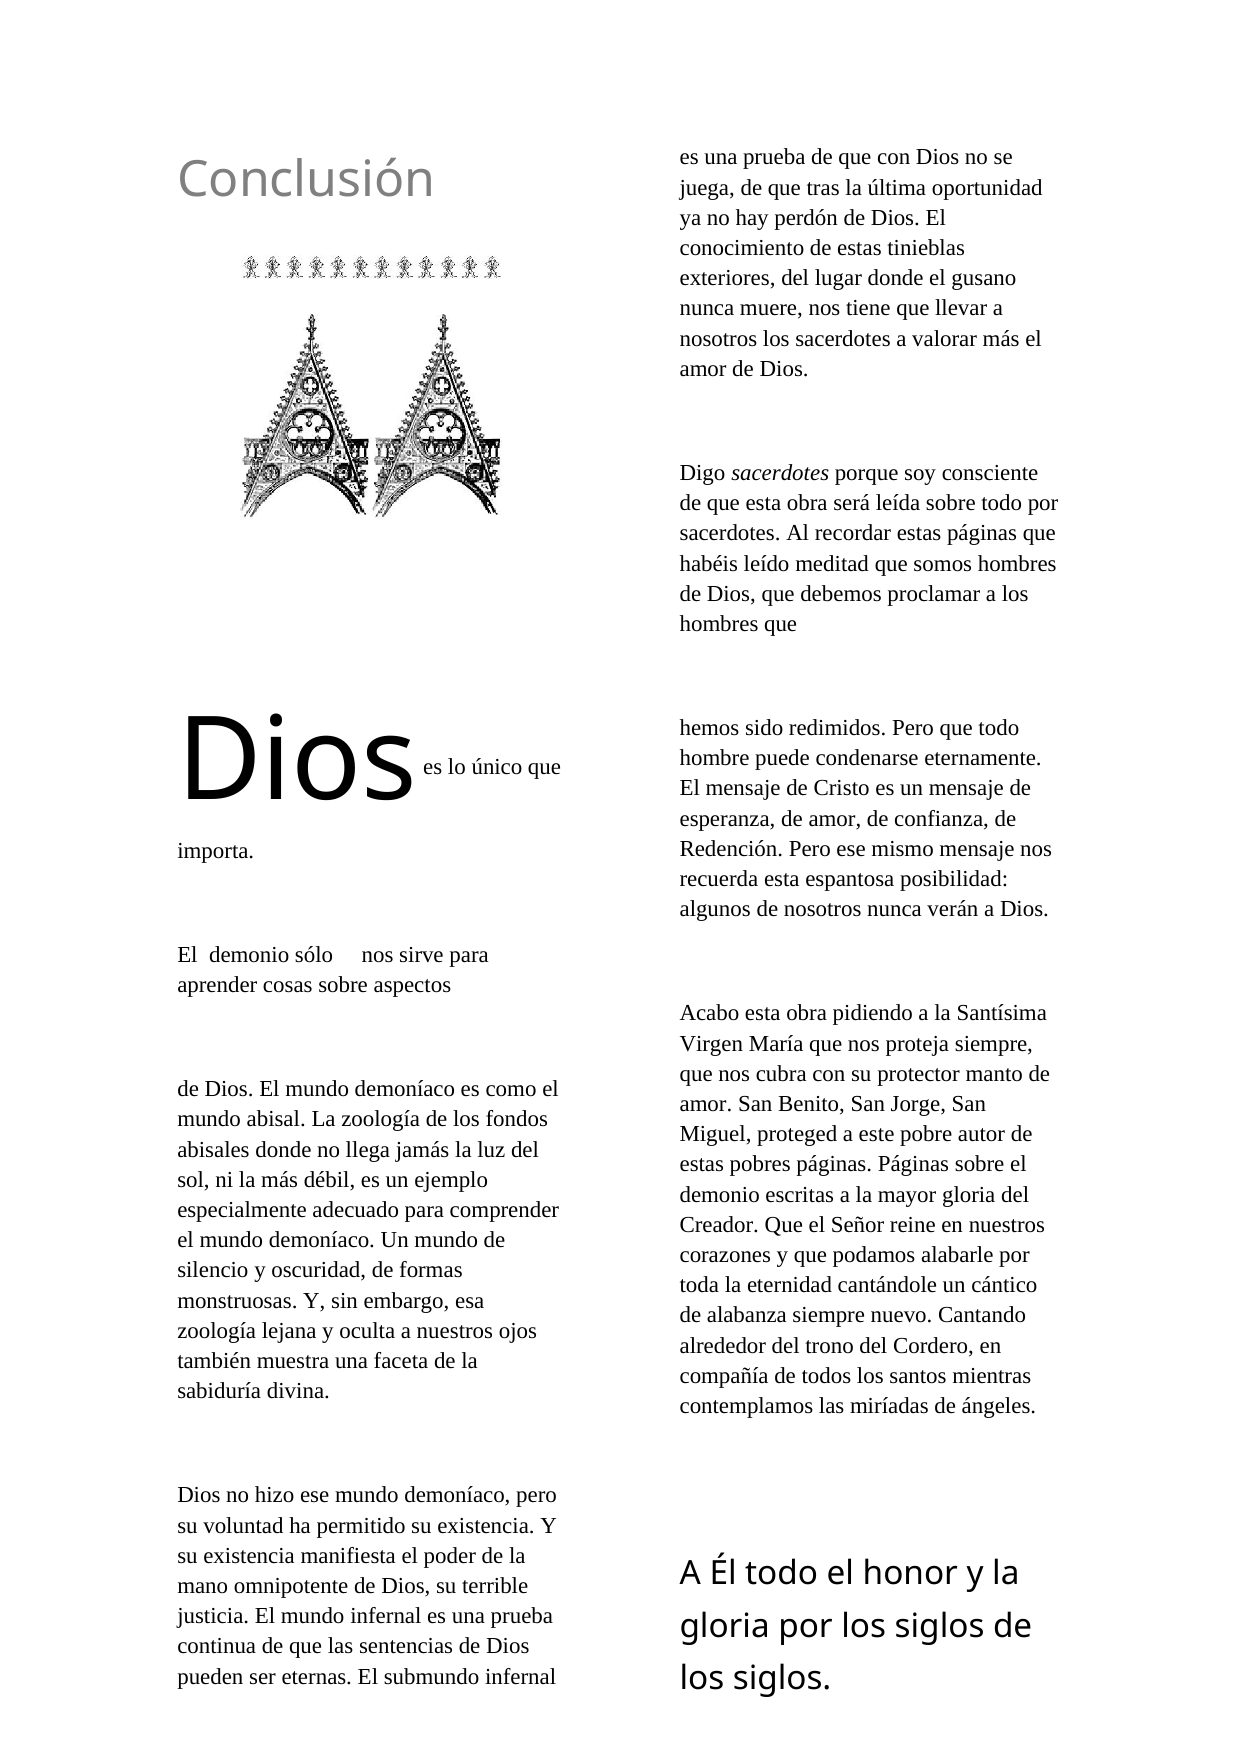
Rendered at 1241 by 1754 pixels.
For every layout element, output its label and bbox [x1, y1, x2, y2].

picture [241, 255, 501, 279]
picture [240, 314, 502, 520]
